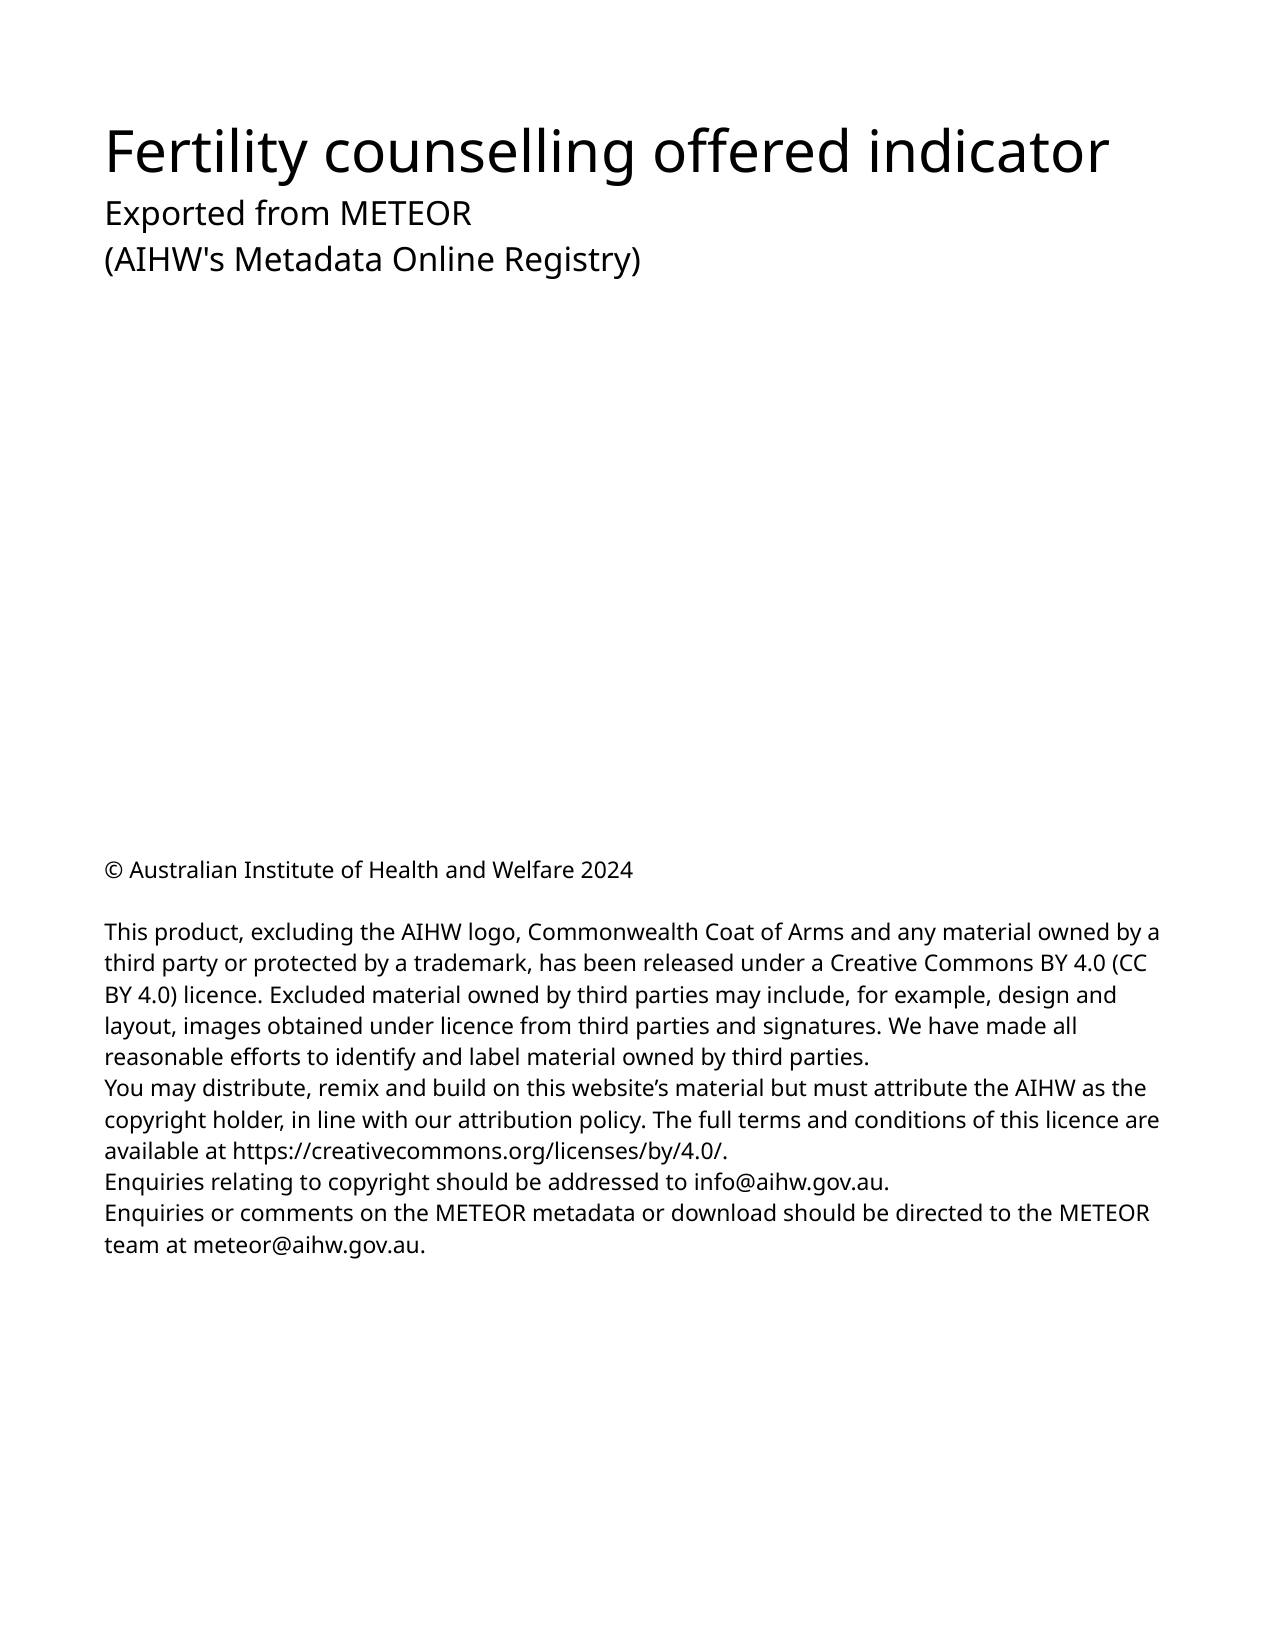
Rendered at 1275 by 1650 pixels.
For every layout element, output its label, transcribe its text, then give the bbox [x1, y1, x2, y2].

text This product, excluding the AIHW logo, Commonwealth Coat of Arms and any material owned by a third party or protected by a trademark, has been released under a Creative Commons BY 4.0 (CC BY 4.0) licence. Excluded material owned by third parties may include, for example, design and layout, images obtained under licence from third parties and signatures. We have made all reasonable efforts to identify and label material owned by third parties. [104, 916, 1171, 1072]
text © Australian Institute of Health and Welfare 2024 [104, 854, 1171, 885]
text Enquiries or comments on the METEOR metadata or download should be directed to the METEOR team at meteor@aihw.gov.au. [104, 1197, 1171, 1260]
subtitle Exported from METEOR [104, 190, 1171, 235]
text You may distribute, remix and build on this website’s material but must attribute the AIHW as the copyright holder, in line with our attribution policy. The full terms and conditions of this licence are available at https://creativecommons.org/licenses/by/4.0/. [104, 1072, 1171, 1166]
text Enquiries relating to copyright should be addressed to info@aihw.gov.au. [104, 1166, 1171, 1197]
title Fertility counselling offered indicator [104, 110, 1171, 190]
subtitle (AIHW's Metadata Online Registry) [104, 235, 1171, 281]
